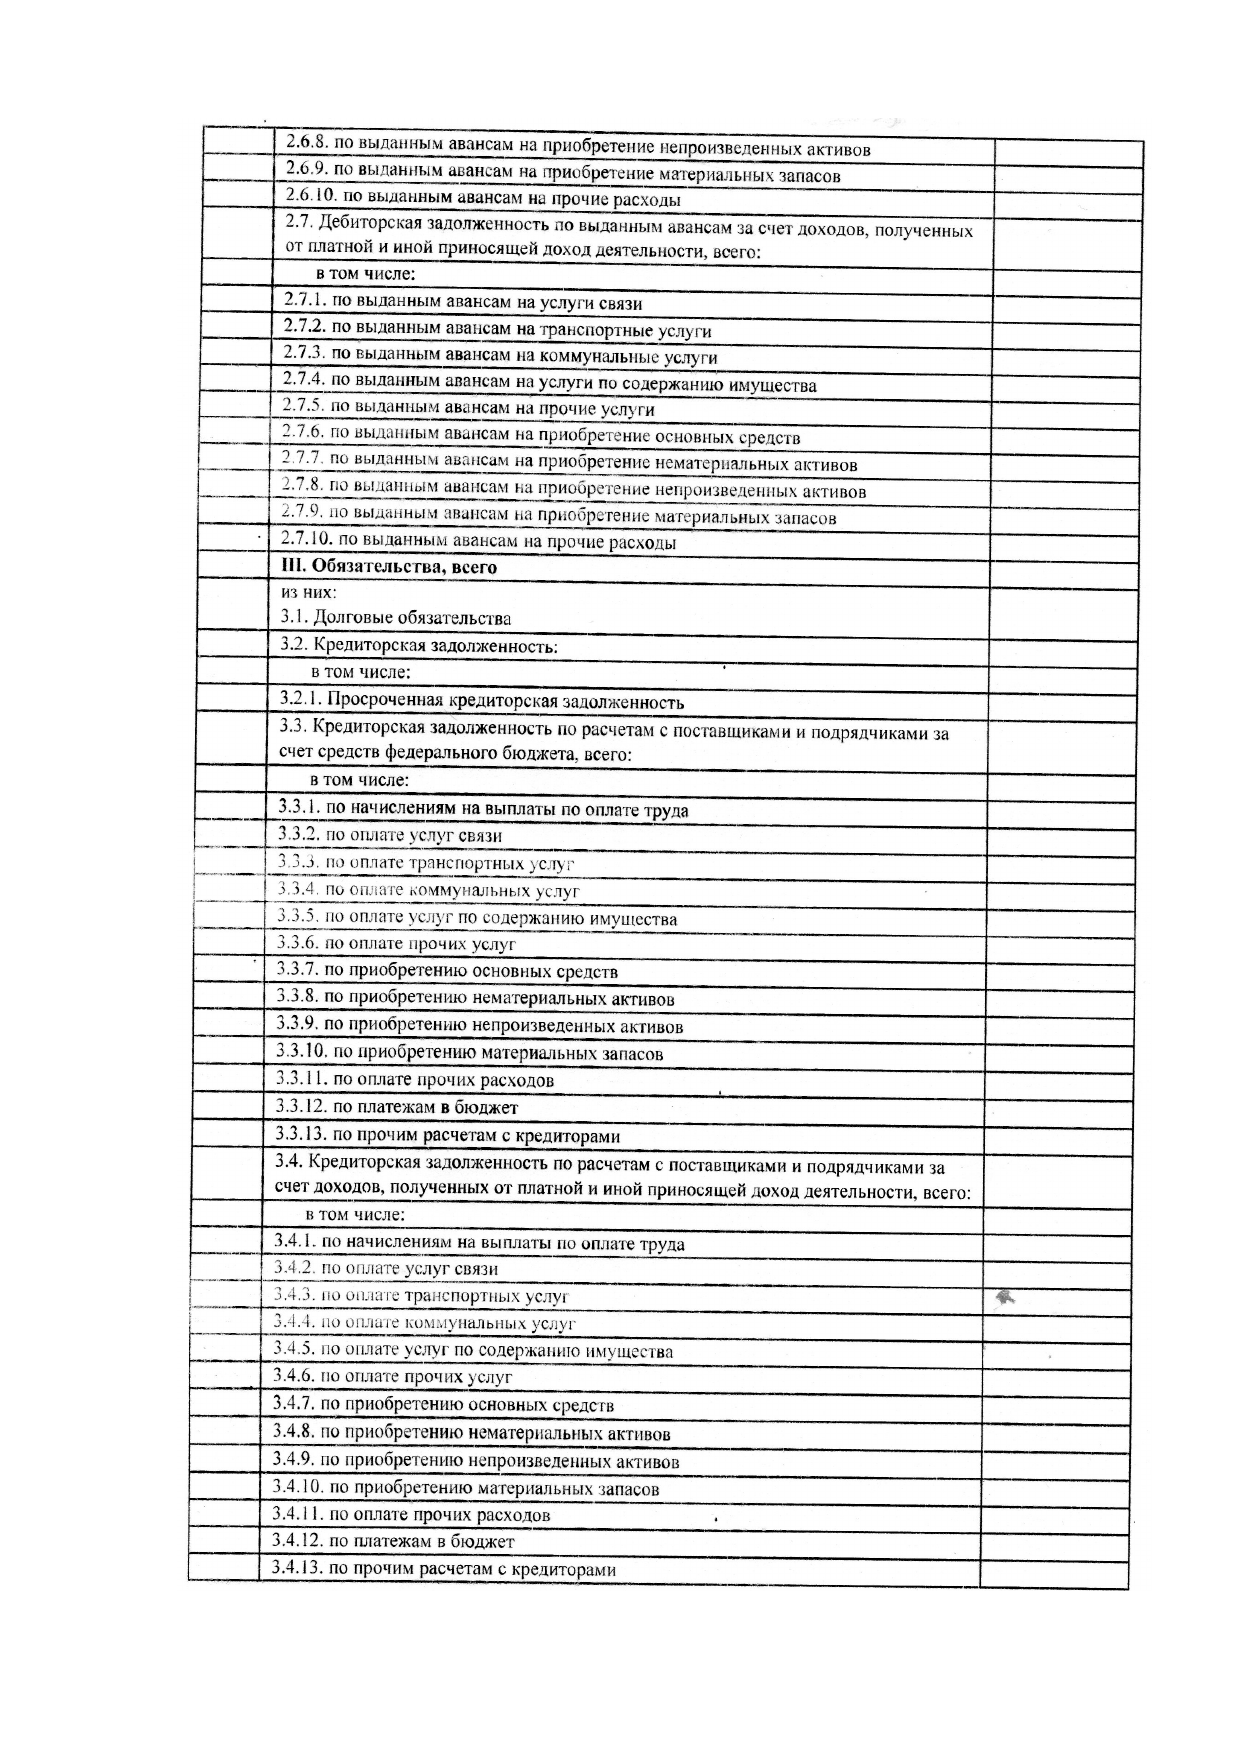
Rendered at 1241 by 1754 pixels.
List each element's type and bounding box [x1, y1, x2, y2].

picture [177, 118, 1152, 1591]
